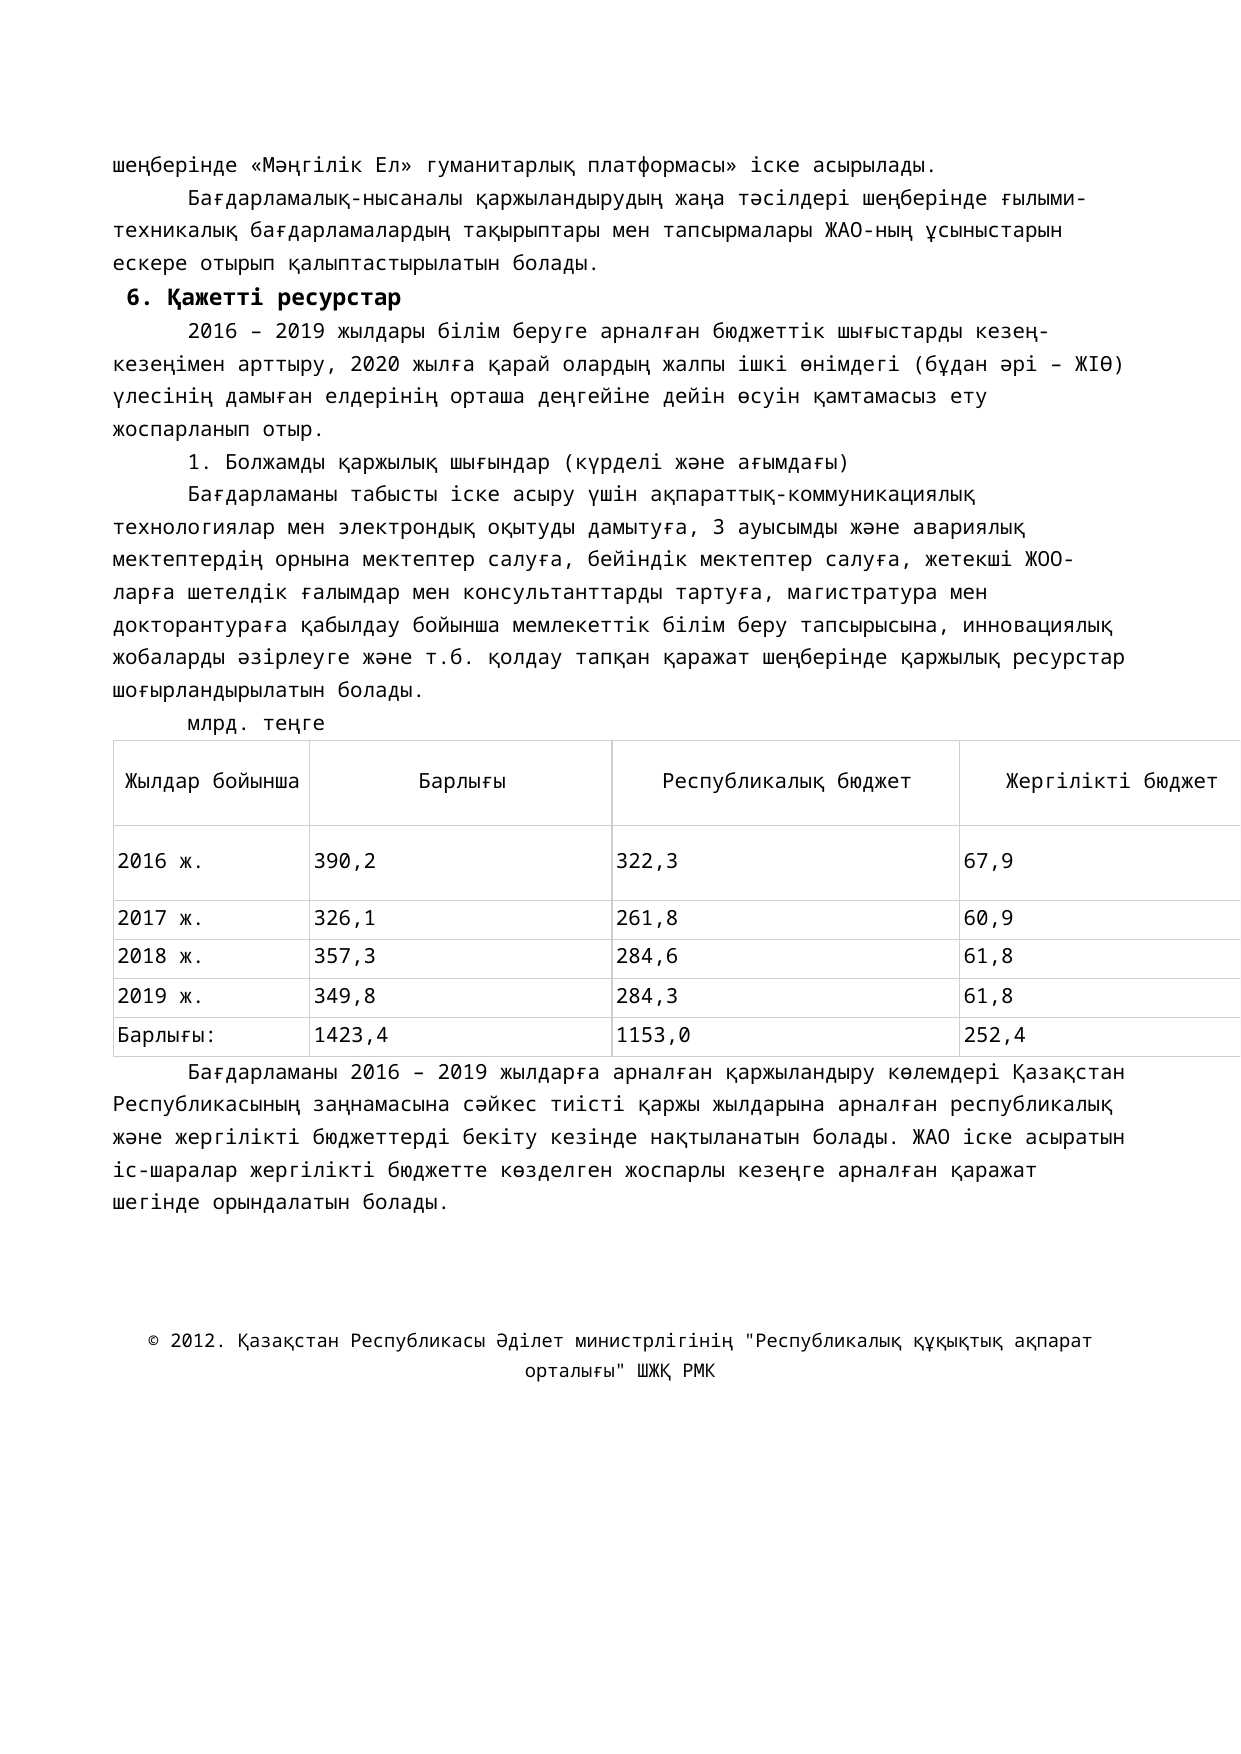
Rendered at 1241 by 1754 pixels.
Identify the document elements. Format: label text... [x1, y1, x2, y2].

table_cell 390,2 [310, 826, 611, 900]
text © 2012. Қазақстан Республикасы Әділет министрлігінің "Республикалық құқықтық ақпарат орталығы" ШЖҚ РМК [112, 1328, 1128, 1382]
table_cell 1153,0 [613, 1018, 959, 1056]
table_cell 322,3 [613, 826, 959, 900]
table_header Жергілікті бюджет [960, 741, 1240, 824]
text Бағдарламаны 2016 – 2019 жылдарға арналған қаржыландыру көлемдері Қазақстан Республикасының заңнамасына сәйкес тиісті қаржы жылдарына арналған республикалық және жергілікті бюджеттерді бекіту кезінде нақтыланатын болады. ЖАО іске асыратын іс-шаралар жергілікті бюджетте көзделген жоспарлы кезеңге арналған қаражат шегінде орындалатын болады. [112, 1057, 1128, 1216]
table_cell 60,9 [960, 901, 1240, 939]
table_cell 357,3 [310, 940, 611, 978]
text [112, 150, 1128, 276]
table_cell 2016 ж. [114, 826, 309, 900]
table_cell 326,1 [310, 901, 611, 939]
table_cell 2019 ж. [114, 979, 309, 1017]
table_cell 61,8 [960, 979, 1240, 1017]
table_cell 67,9 [960, 826, 1240, 900]
table_cell 252,4 [960, 1018, 1240, 1056]
table_cell 61,8 [960, 940, 1240, 978]
table_header Барлығы [310, 741, 611, 824]
table_header Республикалық бюджет [613, 741, 959, 824]
table_cell 284,3 [613, 979, 959, 1017]
table_cell 1423,4 [310, 1018, 611, 1056]
table_cell 2018 ж. [114, 940, 309, 978]
table_header Жылдар бойынша [114, 741, 309, 824]
text 2016 – 2019 жылдары білім беруге арналған бюджеттік шығыстарды кезең-кезеңімен арттыру, 2020 жылға қарай олардың жалпы ішкі өнімдегі (бұдан әрі – ЖІӨ) үлесінің дамыған елдерінің орташа деңгейіне дейін өсуін қамтамасыз ету жоспарланып отыр. 1. Болжамды қаржылық шығындар (күрделі және ағымдағы) Бағдарламаны табысты іске асыру үшін ақпараттық-коммуникациялық технологиялар мен электрондық оқытуды дамытуға, 3 ауысымды және авариялық мектептердің орнына мектептер салуға, бейіндік мектептер салуға, жетекші ЖОО-ларға шетелдік ғалымдар мен консультанттарды тартуға, магистратура мен докторантураға қабылдау бойынша мемлекеттік білім беру тапсырысына, инновациялық жобаларды әзірлеуге және т.б. қолдау тапқан қаражат шеңберінде қаржылық ресурстар шоғырландырылатын болады. млрд. теңге [112, 316, 1128, 736]
text 6. Қажетті ресурстар [112, 280, 1128, 312]
table_cell 2017 ж. [114, 901, 309, 939]
table_cell 261,8 [613, 901, 959, 939]
table_cell 349,8 [310, 979, 611, 1017]
table_cell Барлығы: [114, 1018, 309, 1056]
table_cell 284,6 [613, 940, 959, 978]
